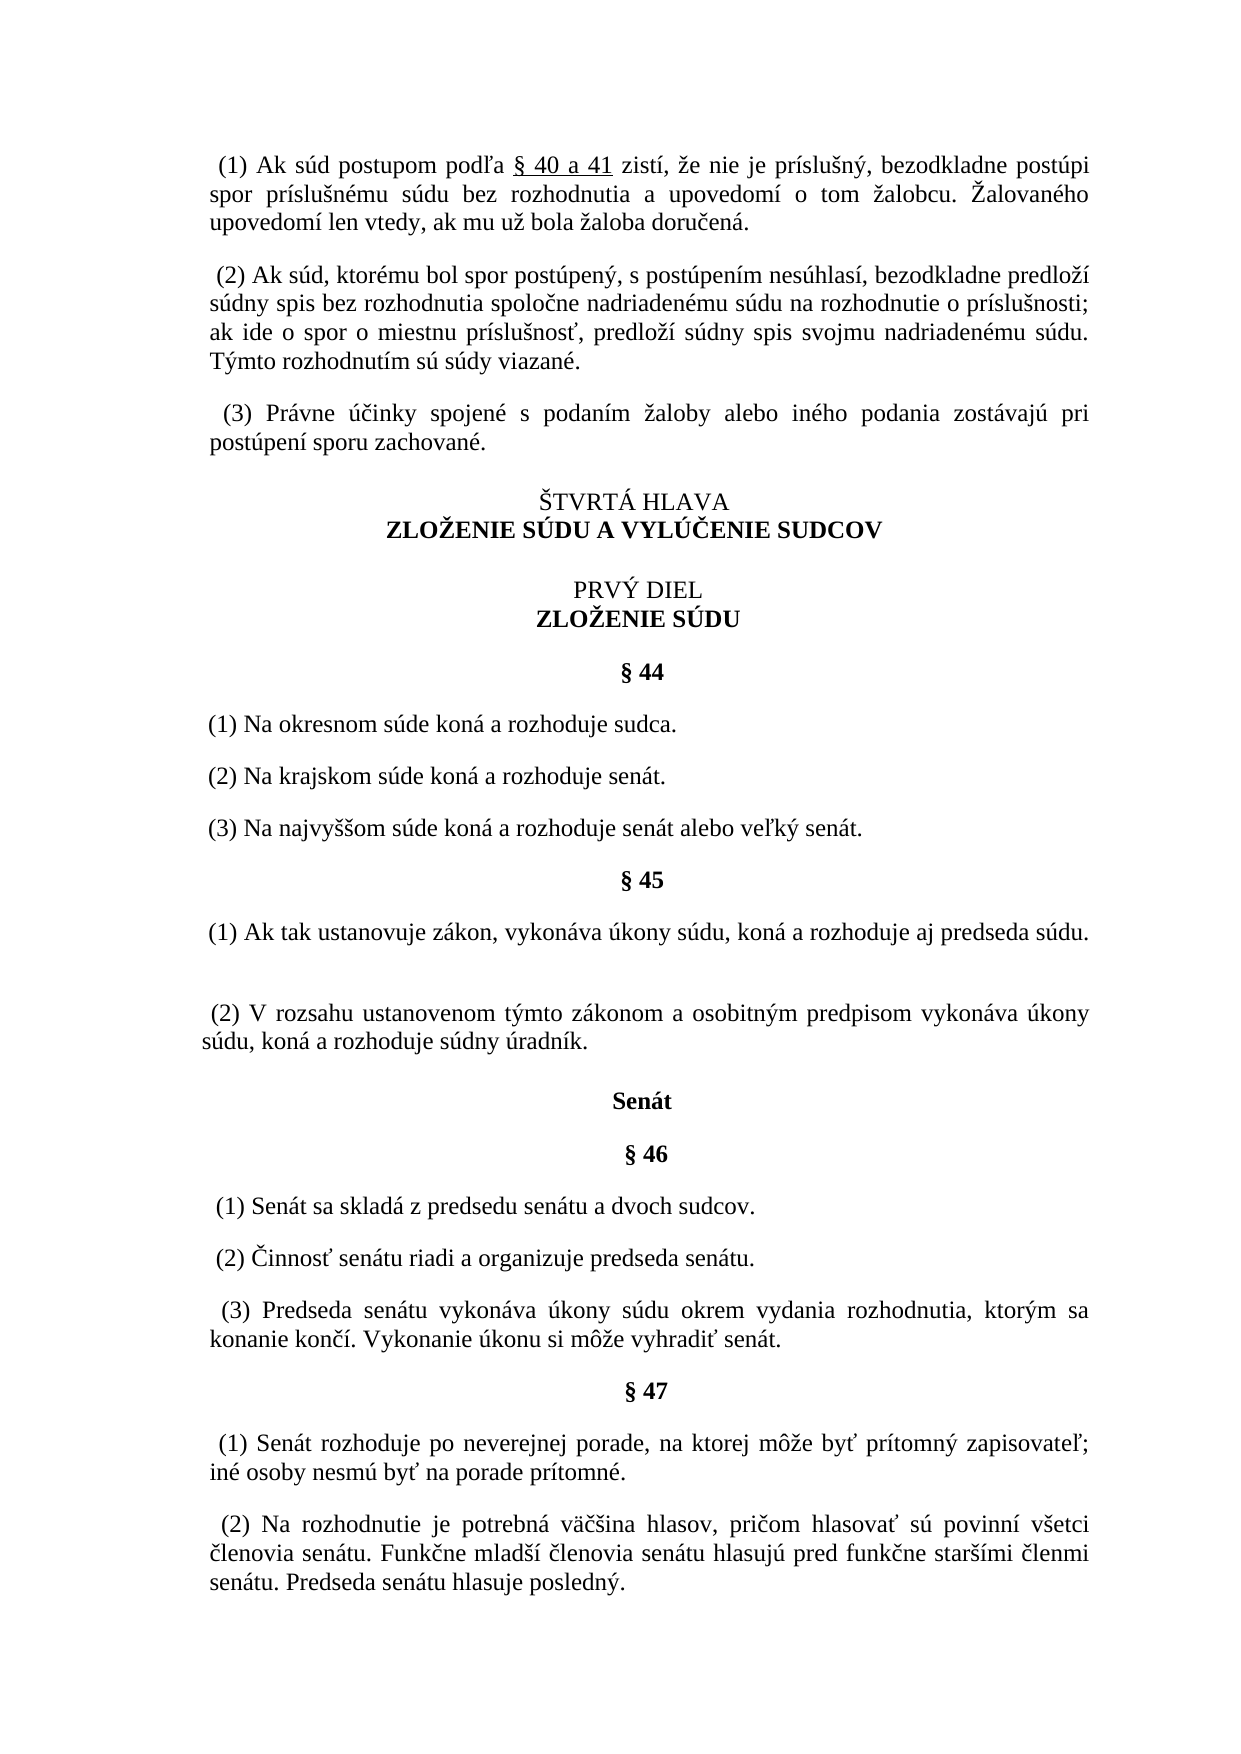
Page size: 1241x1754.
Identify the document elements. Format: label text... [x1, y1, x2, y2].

text (2) Činnosť senátu riadi a organizuje predseda senátu. [209, 1243, 1090, 1272]
text § 44 [194, 657, 1090, 685]
text § 45 [194, 865, 1090, 894]
text (2) Na krajskom súde koná a rozhoduje senát. [202, 761, 1090, 790]
text (3) Na najvyššom súde koná a rozhoduje senát alebo veľký senát. [202, 813, 1090, 842]
text (2) Na rozhodnutie je potrebná väčšina hlasov, pričom hlasovať sú povinní všetci členovia senátu. Funkčne mladší členovia senátu hlasujú pred funkčne staršími členmi senátu. Predseda senátu hlasuje posledný. [209, 1509, 1090, 1596]
text ŠTVRTÁ HLAVA [178, 487, 1090, 516]
text PRVÝ DIEL [186, 576, 1090, 604]
text § 46 [202, 1139, 1090, 1167]
text ZLOŽENIE SÚDU [186, 604, 1090, 633]
text (1) Ak súd postupom podľa § 40 a 41 zistí, že nie je príslušný, bezodkladne postúpi spor príslušnému súdu bez rozhodnutia a upovedomí o tom žalobcu. Žalovaného upovedomí len vtedy, ak mu už bola žaloba doručená. [209, 150, 1090, 236]
text (1) Senát sa skladá z predsedu senátu a dvoch sudcov. [209, 1191, 1090, 1219]
text (1) Senát rozhoduje po neverejnej porade, na ktorej môže byť prítomný zapisovateľ; iné osoby nesmú byť na porade prítomné. [209, 1428, 1090, 1486]
text Senát [194, 1086, 1090, 1115]
text (1) Ak tak ustanovuje zákon, vykonáva úkony súdu, koná a rozhoduje aj predseda súdu. [202, 917, 1090, 974]
text § 47 [202, 1376, 1090, 1405]
text (3) Právne účinky spojené s podaním žaloby alebo iného podania zostávajú pri postúpení sporu zachované. [209, 398, 1090, 456]
text (1) Na okresnom súde koná a rozhoduje sudca. [202, 709, 1090, 737]
text ZLOŽENIE SÚDU A VYLÚČENIE SUDCOV [178, 516, 1090, 544]
text (2) Ak súd, ktorému bol spor postúpený, s postúpením nesúhlasí, bezodkladne predloží súdny spis bez rozhodnutia spoločne nadriadenému súdu na rozhodnutie o príslušnosti; ak ide o spor o miestnu príslušnosť, predloží súdny spis svojmu nadriadenému súdu. Týmto rozhodnutím sú súdy viazané. [209, 260, 1090, 375]
text (3) Predseda senátu vykonáva úkony súdu okrem vydania rozhodnutia, ktorým sa konanie končí. Vykonanie úkonu si môže vyhradiť senát. [209, 1295, 1090, 1353]
text (2) V rozsahu ustanovenom týmto zákonom a osobitným predpisom vykonáva úkony súdu, koná a rozhoduje súdny úradník. [202, 998, 1090, 1055]
